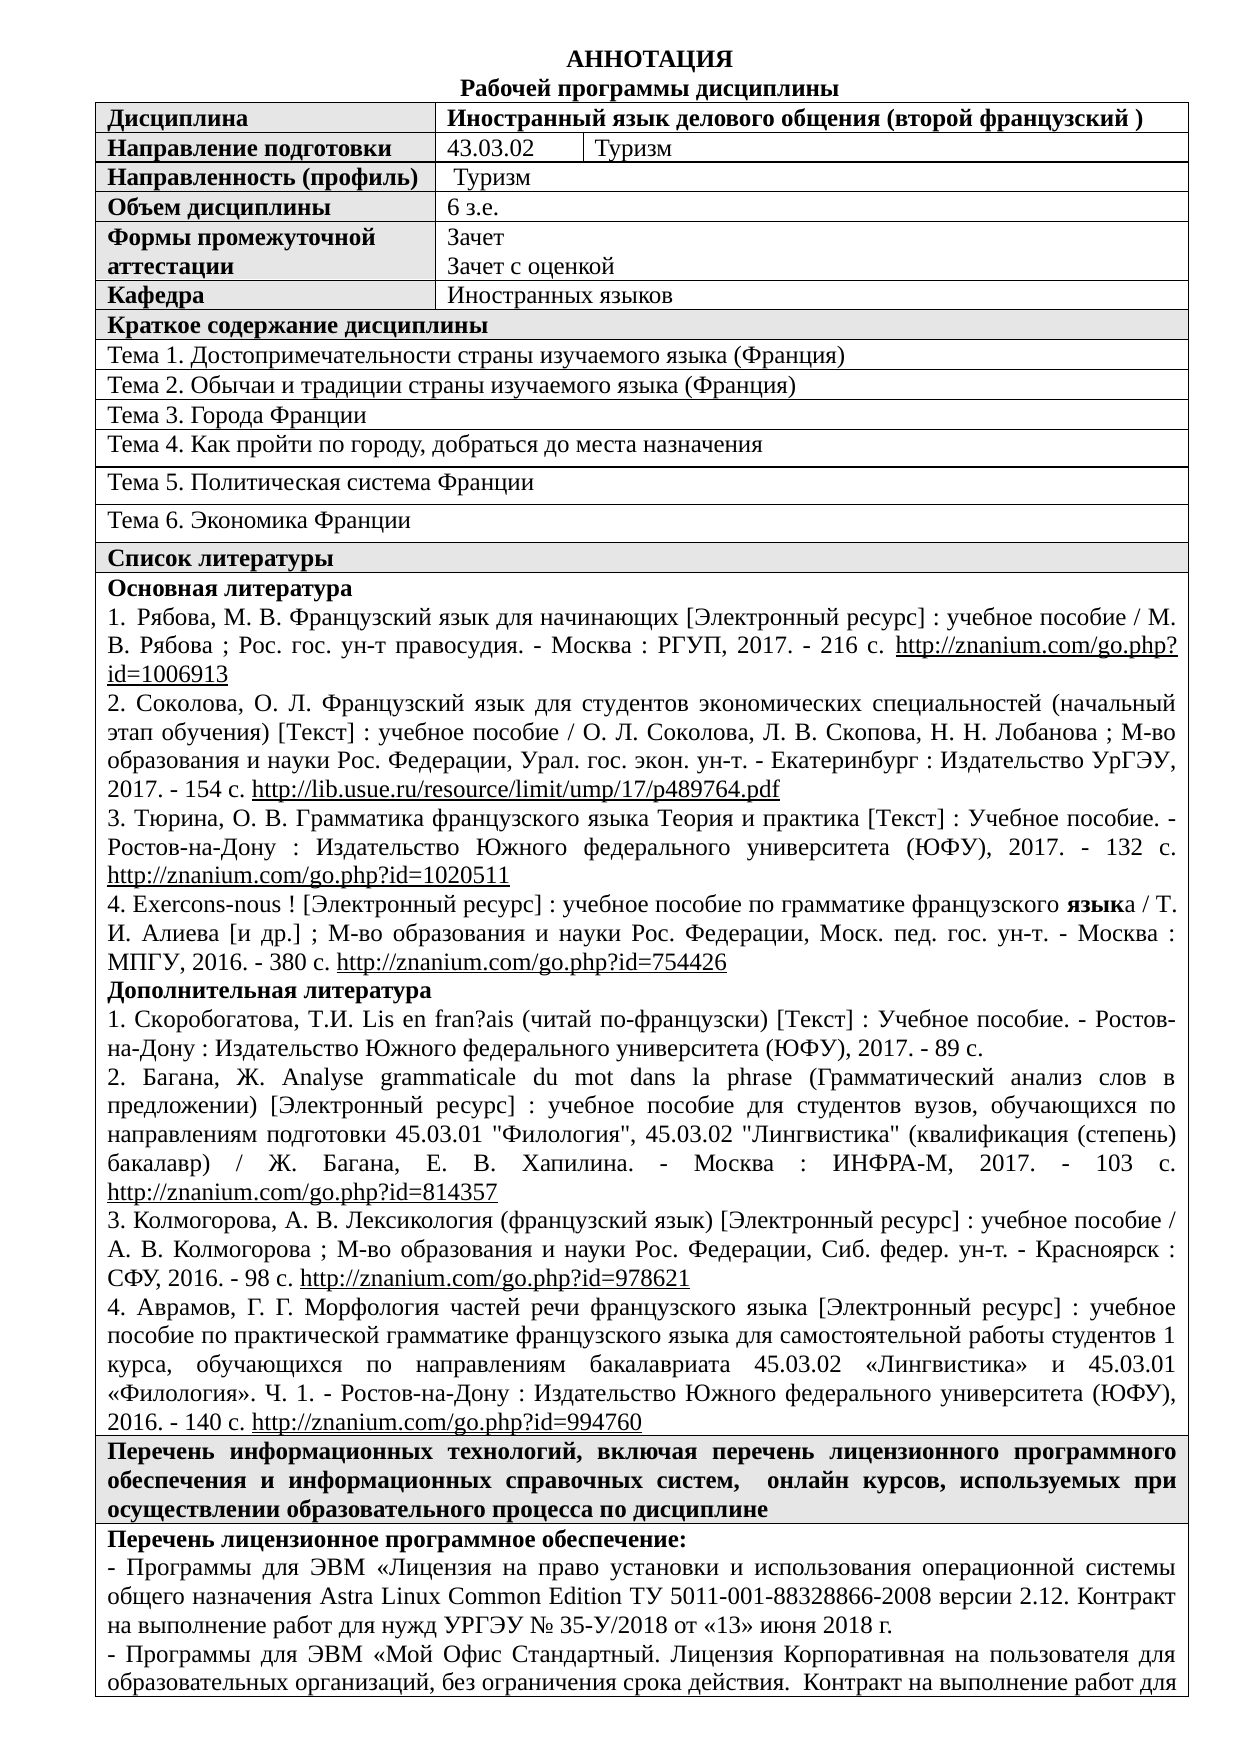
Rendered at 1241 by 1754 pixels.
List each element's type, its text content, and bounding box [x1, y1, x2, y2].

table_cell Тема 6. Экономика Франции [96, 505, 1188, 542]
table_cell Тема 5. Политическая система Франции [96, 468, 1188, 504]
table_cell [96, 1524, 1188, 1696]
table_cell Туризм [436, 163, 1188, 191]
table_cell Формы промежуточной аттестации [96, 222, 435, 279]
table_cell Объем дисциплины [96, 192, 435, 221]
table_cell Тема 2. Обычаи и традиции страны изучаемого языка (Франция) [96, 370, 1188, 399]
table_cell Тема 1. Достопримечательности страны изучаемого языка (Франция) [96, 340, 1188, 369]
text Рабочей программы дисциплины [118, 73, 1181, 102]
table_cell Перечень информационных технологий, включая перечень лицензионного программного обеспечения и информационных справочных систем, онлайн курсов, используемых при осуществлении образовательного процесса по дисциплине [96, 1436, 1188, 1523]
table_cell Кафедра [96, 281, 435, 309]
table_cell 6 з.е. [436, 192, 1188, 221]
table_cell Иностранных языков [436, 281, 1188, 309]
table_cell Туризм [584, 133, 1188, 161]
table_cell Направленность (профиль) [96, 163, 435, 191]
table_cell Краткое содержание дисциплины [96, 310, 1188, 339]
text АННОТАЦИЯ [118, 44, 1181, 73]
table_cell 43.03.02 [436, 133, 583, 161]
table_cell Направление подготовки [96, 133, 435, 161]
table_cell Основная литература Рябова, М. В. Французский язык для начинающих [Электронный ресурс] : учебное пособие / М. В. Рябова ; Рос. гос. ун-т правосудия. - Москва : РГУП, 2017. - 216 с. http://znanium.com/go.php?id=1006913 2. Соколова, О. Л. Французский язык для студентов экономических специальностей (начальный этап обучения) [Текст] : учебное пособие / О. Л. Соколова, Л. В. Скопова, Н. Н. Лобанова ; М-во образования и науки Рос. Федерации, Урал. гос. экон. ун-т. - Екатеринбург : Издательство УрГЭУ, 2017. - 154 с. http://lib.usue.ru/resource/limit/ump/17/p489764.pdf 3. Тюрина, О. В. Грамматика французского языка Теория и практика [Текст] : Учебное пособие. - Ростов-на-Дону : Издательство Южного федерального университета (ЮФУ), 2017. - 132 с. http://znanium.com/go.php?id=1020511 4. Exercons-nous ! [Электронный ресурс] : учебное пособие по грамматике французского языка / Т. И. Алиева [и др.] ; М-во образования и науки Рос. Федерации, Моск. пед. гос. ун-т. - Москва : МПГУ, 2016. - 380 с. http://znanium.com/go.php?id=754426 Дополнительная литература 1. Скоробогатова, Т.И. Lis en fran?ais (читай по-французски) [Текст] : Учебное пособие. - Ростов-на-Дону : Издательство Южного федерального университета (ЮФУ), 2017. - 89 с. 2. Багана, Ж. Analyse grammaticale du mot dans la phrase (Грамматический анализ слов в предложении) [Электронный ресурс] : учебное пособие для студентов вузов, обучающихся по направлениям подготовки 45.03.01 "Филология", 45.03.02 "Лингвистика" (квалификация (степень) бакалавр) / Ж. Багана, Е. В. Хапилина. - Москва : ИНФРА-М, 2017. - 103 с. http://znanium.com/go.php?id=814357 3. Колмогорова, А. В. Лексикология (французский язык) [Электронный ресурс] : учебное пособие / А. В. Колмогорова ; М-во образования и науки Рос. Федерации, Сиб. федер. ун-т. - Красноярск : СФУ, 2016. - 98 с. http://znanium.com/go.php?id=978621 4. Аврамов, Г. Г. Морфология частей речи французского языка [Электронный ресурс] : учебное пособие по практической грамматике французского языка для самостоятельной работы студентов 1 курса, обучающихся по направлениям бакалавриата 45.03.02 «Лингвистика» и 45.03.01 «Филология». Ч. 1. - Ростов-на-Дону : Издательство Южного федерального университета (ЮФУ), 2016. - 140 с. http://znanium.com/go.php?id=994760 [96, 573, 1188, 1435]
table_header Дисциплина [96, 103, 435, 132]
table_cell Тема 4. Как пройти по городу, добраться до места назначения [96, 430, 1188, 466]
table_cell Тема 3. Города Франции [96, 400, 1188, 428]
table_cell Список литературы [96, 543, 1188, 572]
table_header Иностранный язык делового общения (второй французский ) [436, 103, 1188, 132]
table_cell Зачет Зачет с оценкой [436, 222, 1188, 279]
